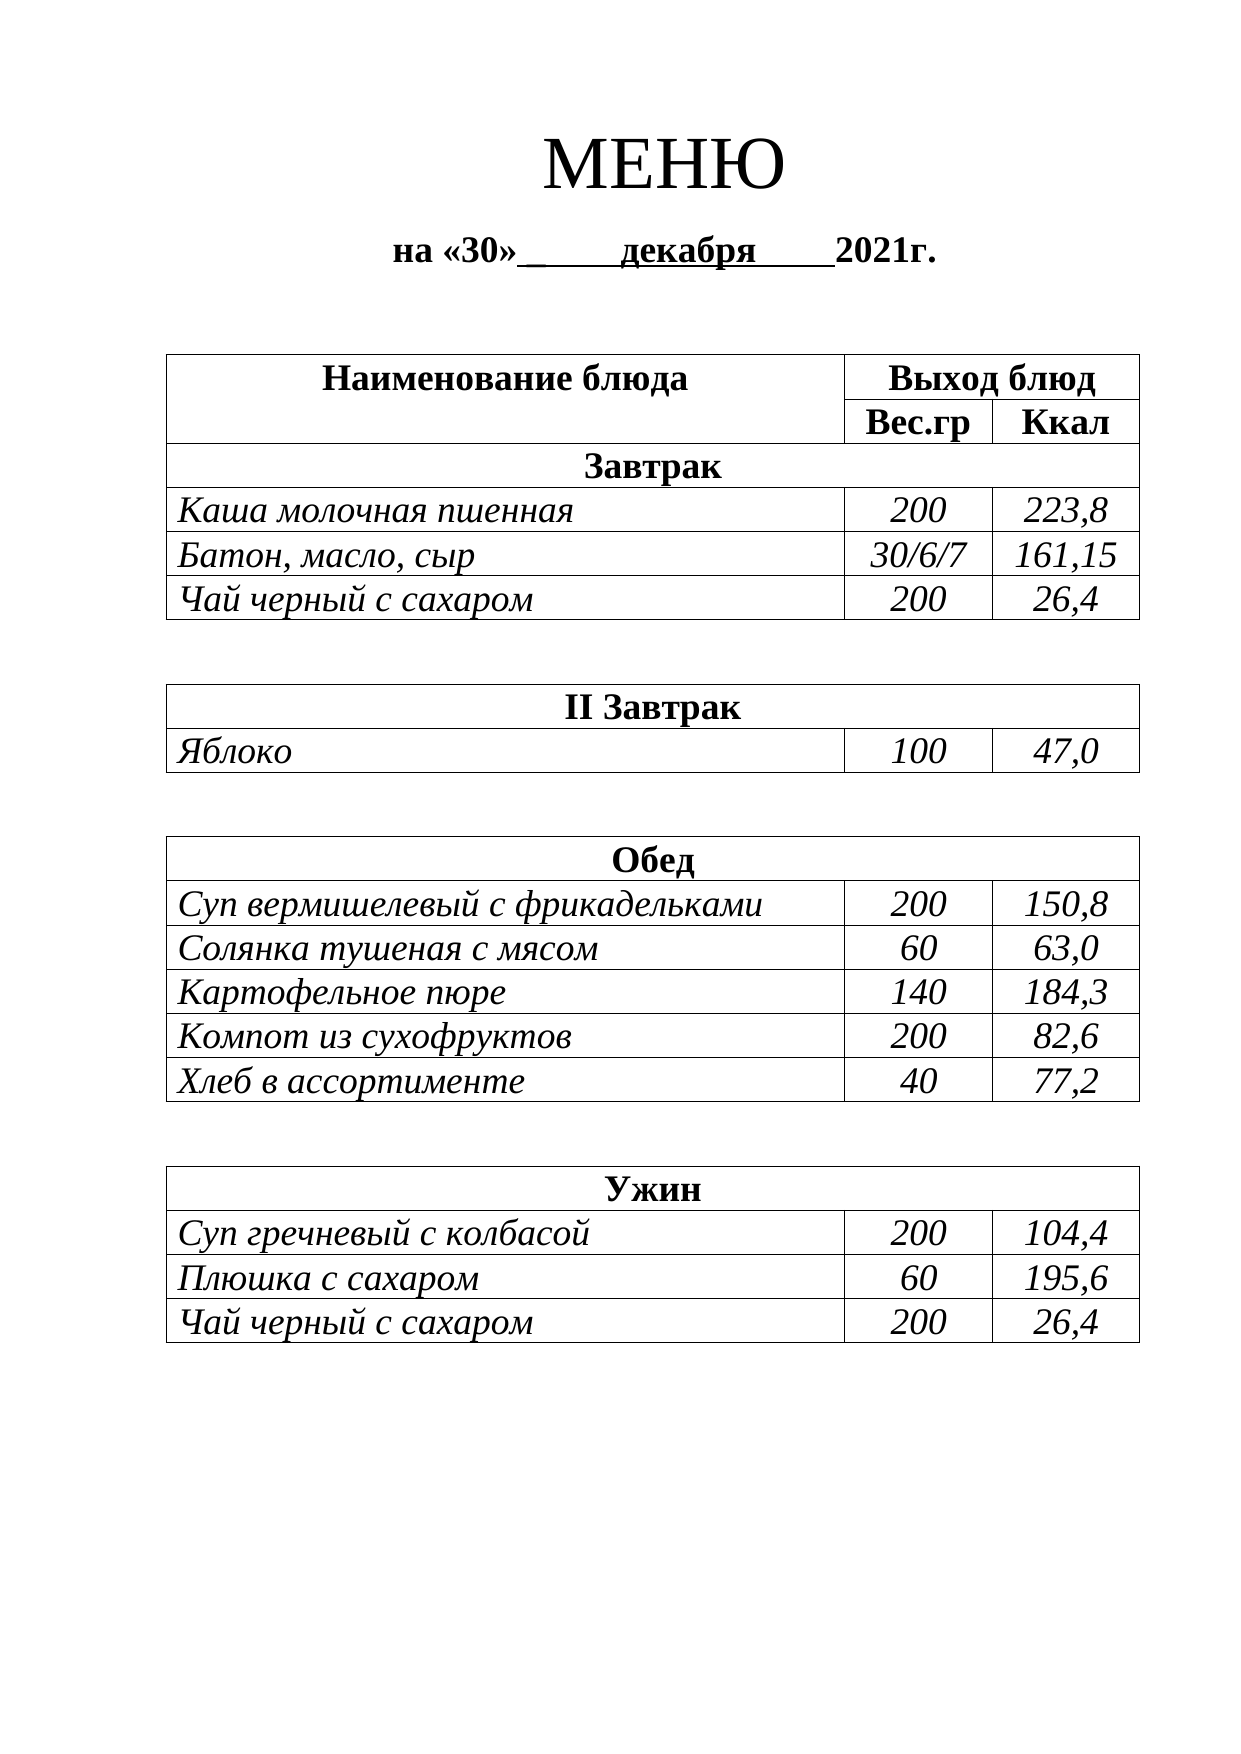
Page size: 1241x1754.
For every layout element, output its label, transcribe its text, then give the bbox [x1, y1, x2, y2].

table_cell 140 [845, 970, 992, 1013]
table_cell 223,8 [993, 488, 1139, 531]
table_cell 200 [845, 881, 992, 924]
table_cell 200 [845, 488, 992, 531]
table_cell Картофельное пюре [167, 970, 844, 1013]
text МЕНЮ [177, 118, 1152, 204]
table_cell 47,0 [993, 729, 1139, 772]
text на «30» _ декабря 2021г. [177, 228, 1152, 271]
table_cell 200 [845, 1211, 992, 1254]
table_cell Чай черный с сахаром [167, 576, 844, 619]
table_cell 195,6 [993, 1255, 1139, 1298]
table_header Наименование блюда [167, 355, 844, 443]
table_cell Суп гречневый с колбасой [167, 1211, 844, 1254]
table_cell Плюшка с сахаром [167, 1255, 844, 1298]
table_cell 30/6/7 [845, 532, 992, 575]
table_cell 200 [845, 1014, 992, 1057]
table_cell 60 [845, 1255, 992, 1298]
table_cell 184,3 [993, 970, 1139, 1013]
table_cell Каша молочная пшенная [167, 488, 844, 531]
table_cell 63,0 [993, 926, 1139, 969]
table_cell Батон, масло, сыр [167, 532, 844, 575]
table_cell 200 [845, 1299, 992, 1342]
table_cell 60 [845, 926, 992, 969]
table_cell 150,8 [993, 881, 1139, 924]
table_cell Яблоко [167, 729, 844, 772]
table_header Обед [167, 837, 1139, 880]
table_cell Суп вермишелевый с фрикадельками [167, 881, 844, 924]
table_header Ужин [167, 1167, 1139, 1210]
table_cell 100 [845, 729, 992, 772]
table_cell Чай черный с сахаром [167, 1299, 844, 1342]
table_cell Компот из сухофруктов [167, 1014, 844, 1057]
table_header Выход блюд [845, 355, 1139, 398]
table_cell 200 [845, 576, 992, 619]
table_cell Завтрак [167, 444, 1139, 487]
table_header II Завтрак [167, 685, 1139, 728]
table_cell 26,4 [993, 1299, 1139, 1342]
table_cell 77,2 [993, 1058, 1139, 1101]
table_cell 26,4 [993, 576, 1139, 619]
table_cell 40 [845, 1058, 992, 1101]
table_cell Хлеб в ассортименте [167, 1058, 844, 1101]
table_cell 104,4 [993, 1211, 1139, 1254]
table_cell 161,15 [993, 532, 1139, 575]
table_cell Вес.гр [845, 400, 992, 443]
table_cell Солянка тушеная с мясом [167, 926, 844, 969]
table_cell Ккал [993, 400, 1139, 443]
table_cell 82,6 [993, 1014, 1139, 1057]
